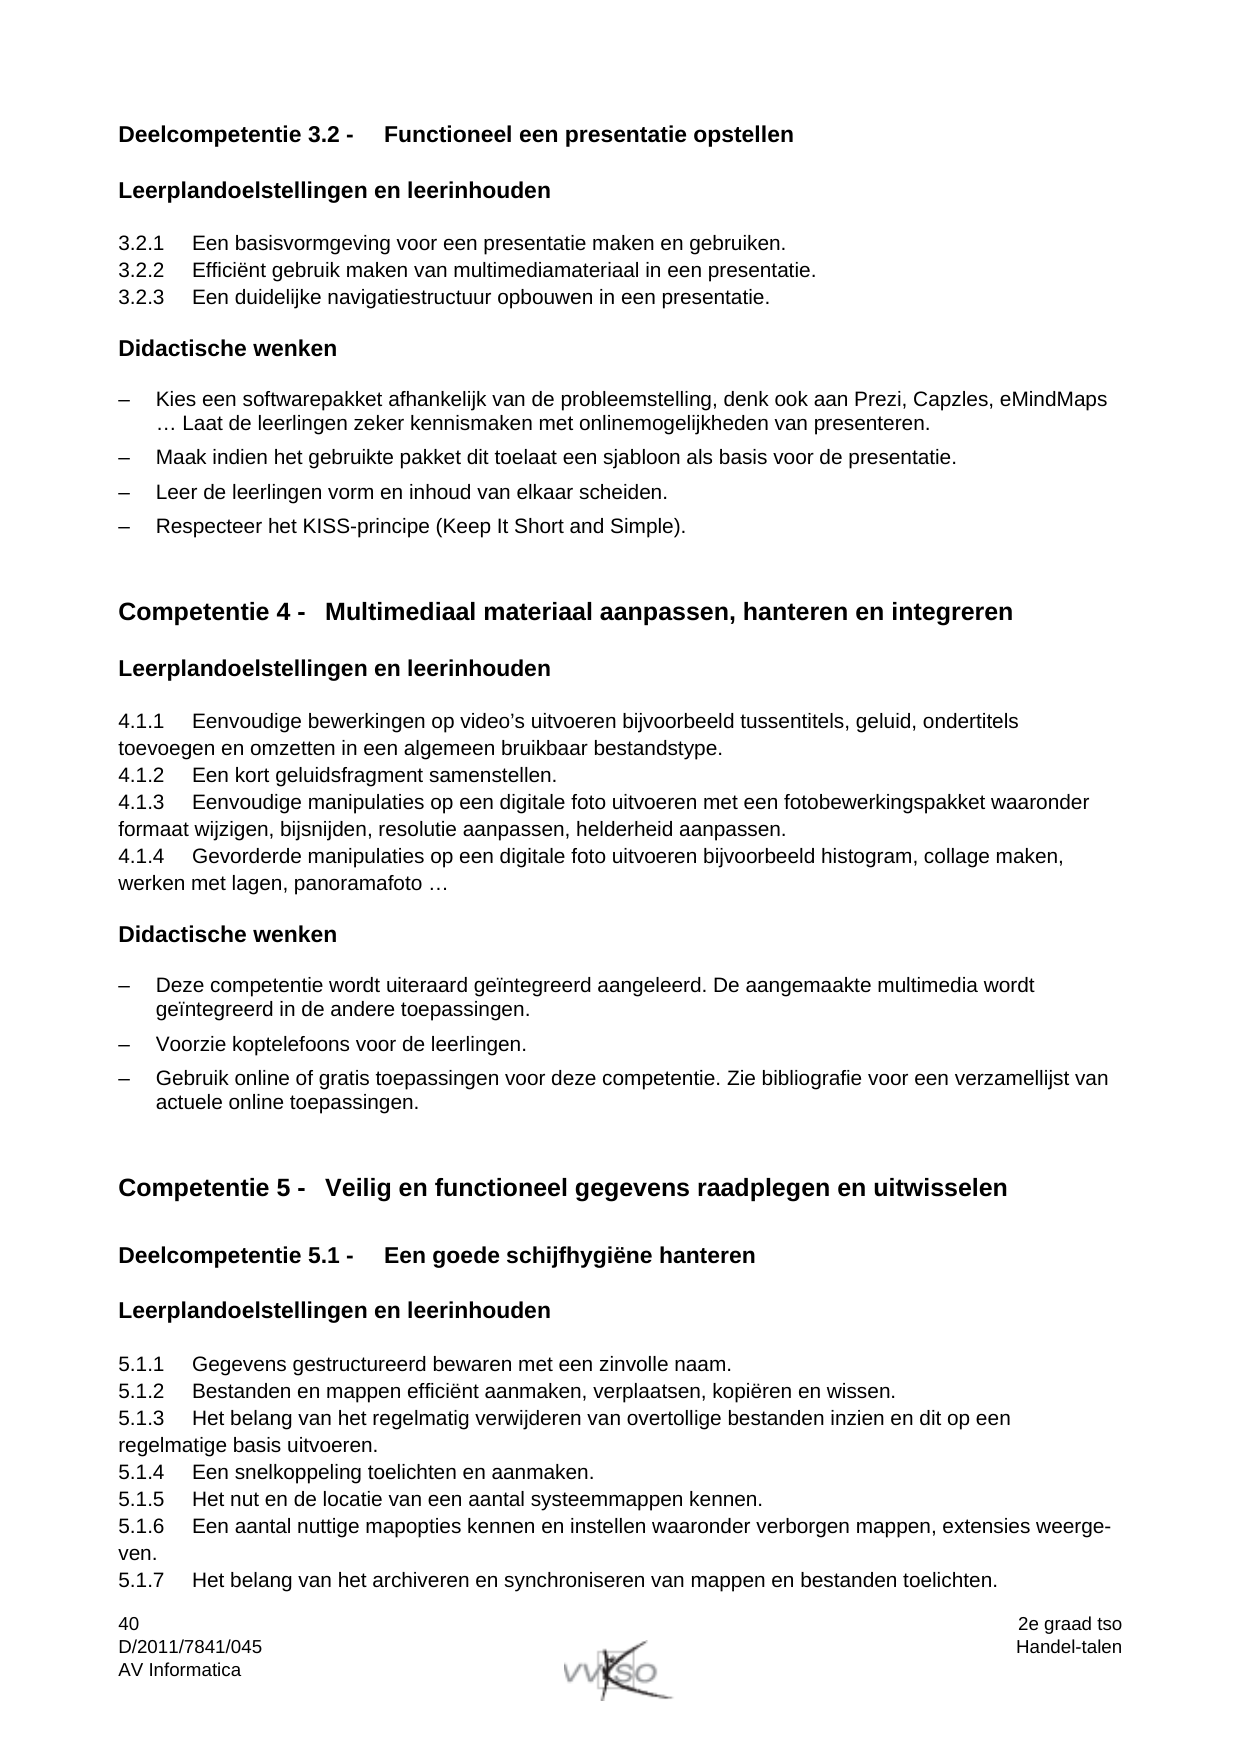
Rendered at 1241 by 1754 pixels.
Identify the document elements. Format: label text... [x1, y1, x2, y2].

list Efficiënt gebruik maken van multimediamateriaal in een presentatie. [118, 256, 1122, 283]
list Een snelkoppeling toelichten en aanmaken. [118, 1458, 1122, 1485]
list Eenvoudige bewerkingen op video’s uitvoeren bijvoorbeeld tussentitels, geluid, ondertitels toevoegen en omzetten in een algemeen bruikbaar bestandstype. [118, 707, 1122, 761]
text Respecteer het KISS-principe (Keep It Short and Simple). [118, 514, 1122, 538]
text Deze competentie wordt uiteraard geïntegreerd aangeleerd. De aangemaakte multimedia wordt geïntegreerd in de andere toepassingen. [118, 973, 1122, 1021]
list Een kort geluidsfragment samenstellen. [118, 761, 1122, 788]
list Een duidelijke navigatiestructuur opbouwen in een presentatie. [118, 283, 1122, 310]
list Een basisvormgeving voor een presentatie maken en gebruiken. [118, 228, 1122, 256]
text Didactische wenken [118, 335, 1122, 362]
list Gegevens gestructureerd bewaren met een zinvolle naam. [118, 1349, 1122, 1376]
text Leer de leerlingen vorm en inhoud van elkaar scheiden. [118, 479, 1122, 503]
list Gevorderde manipulaties op een digitale foto uitvoeren bijvoorbeeld histogram, collage maken, werken met lagen, panoramafoto … [118, 842, 1122, 896]
picture [564, 1640, 676, 1701]
list Het belang van het regelmatig verwijderen van overtollige bestanden inzien en dit op een regelmatige basis uitvoeren. [118, 1403, 1122, 1458]
text Kies een softwarepakket afhankelijk van de probleemstelling, denk ook aan Prezi, Capzles, eMindMaps … Laat de leerlingen zeker kennismaken met onlinemogelijkheden van presenteren. [118, 387, 1122, 435]
list Het nut en de locatie van een aantal systeemmappen kennen. [118, 1485, 1122, 1512]
text Leerplandoelstellingen en leerinhouden [118, 176, 1122, 203]
text Voorzie koptelefoons voor de leerlingen. [118, 1032, 1122, 1056]
list Functioneel een presentatie opstellen [118, 118, 1122, 147]
list Een goede schijfhygiëne hanteren [118, 1239, 1122, 1268]
text Gebruik online of gratis toepassingen voor deze competentie. Zie bibliografie voor een verzamellijst van actuele online toepassingen. [118, 1066, 1122, 1114]
list Veilig en functioneel gegevens raadplegen en uitwisselen [118, 1172, 1122, 1201]
text Maak indien het gebruikte pakket dit toelaat een sjabloon als basis voor de presentatie. [118, 445, 1122, 469]
text Leerplandoelstellingen en leerinhouden [118, 654, 1122, 682]
list Multimediaal materiaal aanpassen, hanteren en integreren [118, 596, 1122, 625]
text Leerplandoelstellingen en leerinhouden [118, 1297, 1122, 1324]
list Het belang van het archiveren en synchroniseren van mappen en bestanden toelichten. [118, 1566, 1122, 1593]
list Een aantal nuttige mapopties kennen en instellen waaronder verborgen mappen, extensies weerge-ven. [118, 1512, 1122, 1566]
list Eenvoudige manipulaties op een digitale foto uitvoeren met een fotobewerkingspakket waaronder formaat wijzigen, bijsnijden, resolutie aanpassen, helderheid aanpassen. [118, 788, 1122, 842]
text Didactische wenken [118, 921, 1122, 948]
list Bestanden en mappen efficiënt aanmaken, verplaatsen, kopiëren en wissen. [118, 1376, 1122, 1403]
